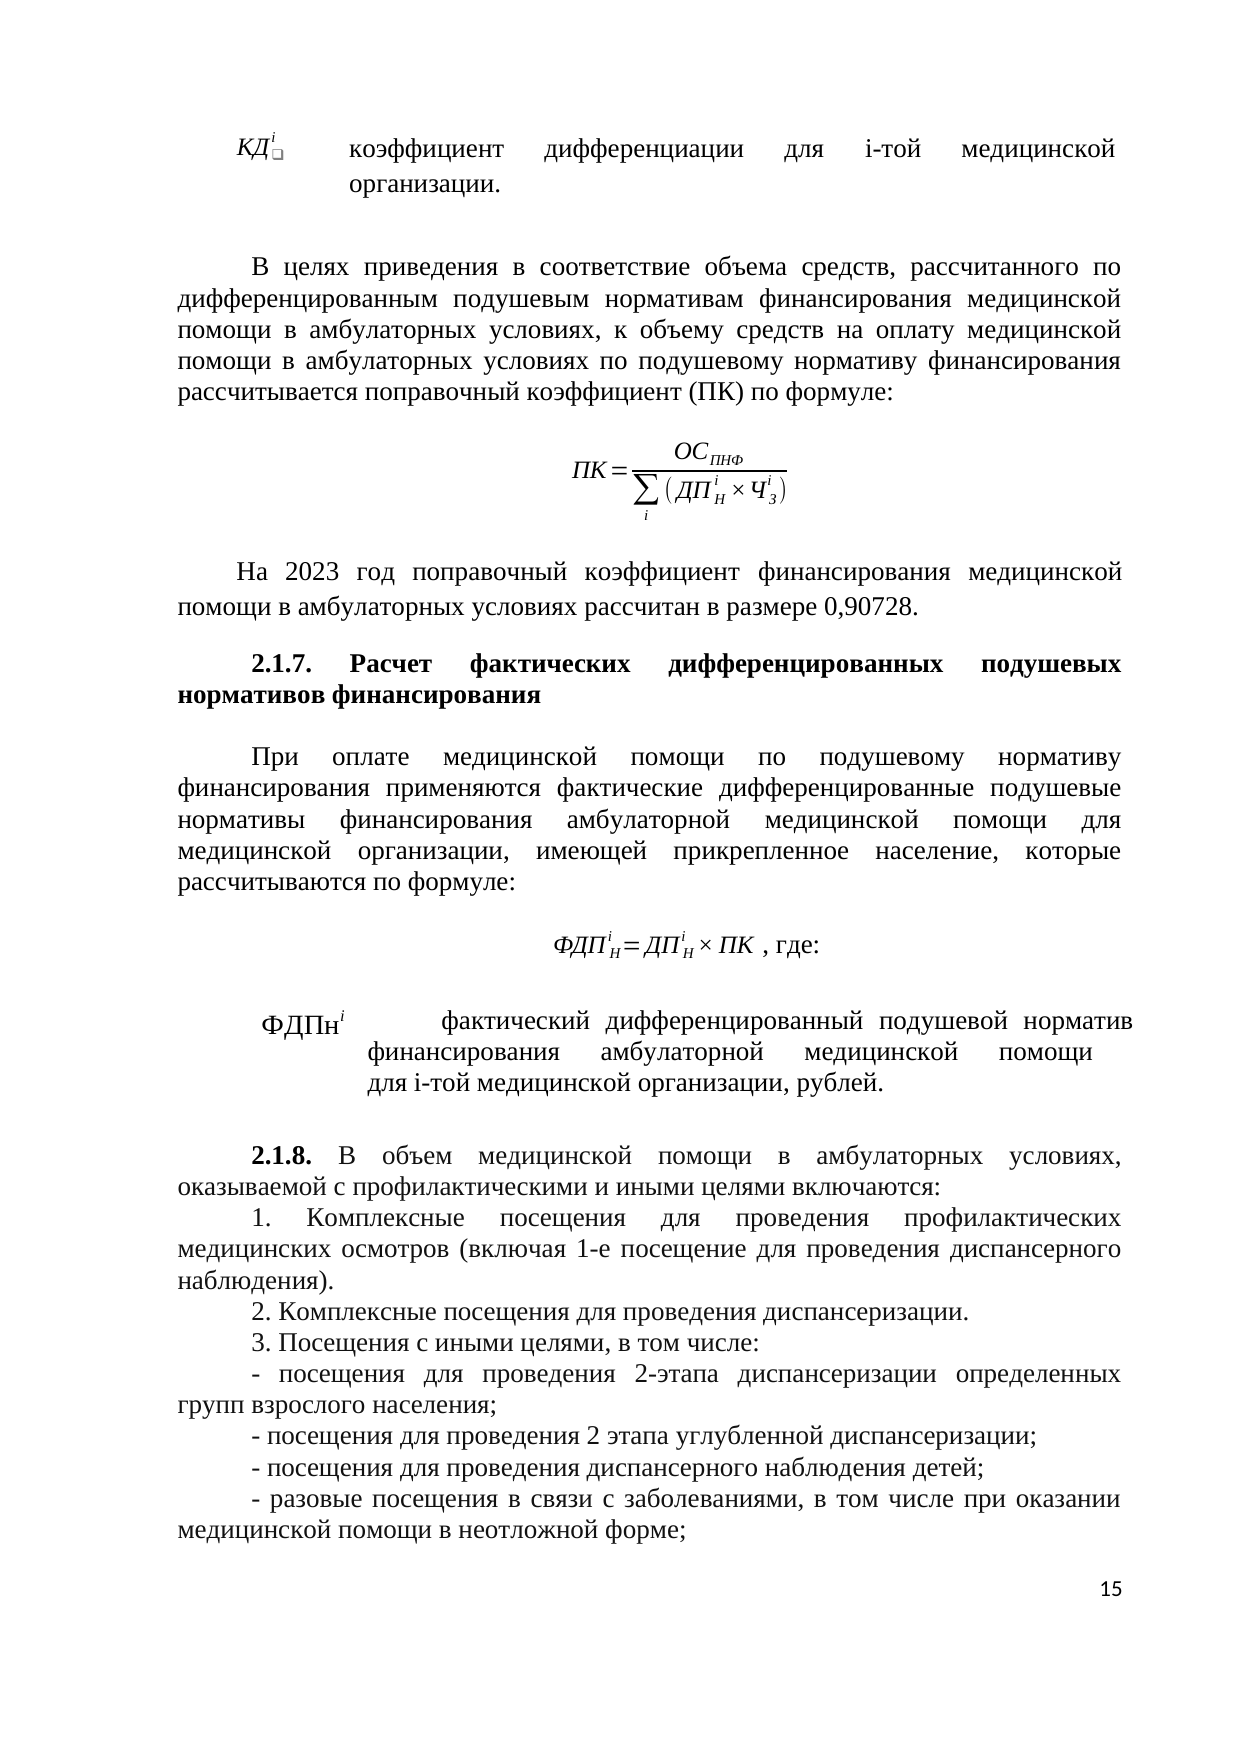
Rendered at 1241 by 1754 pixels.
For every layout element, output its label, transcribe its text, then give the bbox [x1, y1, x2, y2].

text - посещения для проведения 2 этапа углубленной диспансеризации; [177, 1419, 1122, 1451]
table_cell [177, 118, 342, 251]
text 1. Комплексные посещения для проведения профилактических медицинских осмотров (включая 1-е посещение для проведения диспансерного наблюдения). [177, 1201, 1122, 1295]
text На 2023 год поправочный коэффициент финансирования медицинской помощи в амбулаторных условиях рассчитан в размере 0,90728. [177, 555, 1122, 622]
text При оплате медицинской помощи по подушевому нормативу финансирования применяются фактические дифференцированные подушевые нормативы финансирования амбулаторной медицинской помощи для медицинской организации, имеющей прикрепленное население, которые рассчитываются по формуле: [177, 740, 1122, 896]
text 2. Комплексные посещения для проведения диспансеризации. [177, 1295, 1122, 1326]
text 3. Посещения с иными целями, в том числе: [177, 1326, 1122, 1357]
table_header фактический дифференцированный подушевой норматив финансирования амбулаторной медицинской помощи для i-той медицинской организации, рублей. [361, 993, 1140, 1108]
text В целях приведения в соответствие объема средств, рассчитанного по дифференцированным подушевым нормативам финансирования медицинской помощи в амбулаторных условиях, к объему средств на оплату медицинской помощи в амбулаторных условиях по подушевому нормативу финансирования рассчитывается поправочный коэффициент (ПК) по формуле: [177, 251, 1122, 406]
text 2.1.7. Расчет фактических дифференцированных подушевых нормативов финансирования [177, 647, 1122, 709]
text - разовые посещения в связи с заболеваниями, в том числе при оказании медицинской помощи в неотложной форме; [177, 1482, 1122, 1544]
text , где: [177, 927, 1122, 962]
table_cell коэффициент дифференциации для i-той медицинской организации. [343, 118, 1122, 251]
text 2.1.8. В объем медицинской помощи в амбулаторных условиях, оказываемой с профилактическими и иными целями включаются: [177, 1139, 1122, 1201]
text - посещения для проведения 2-этапа диспансеризации определенных групп взрослого населения; [177, 1357, 1122, 1419]
table_header [177, 993, 361, 1108]
text - посещения для проведения диспансерного наблюдения детей; [177, 1451, 1122, 1482]
